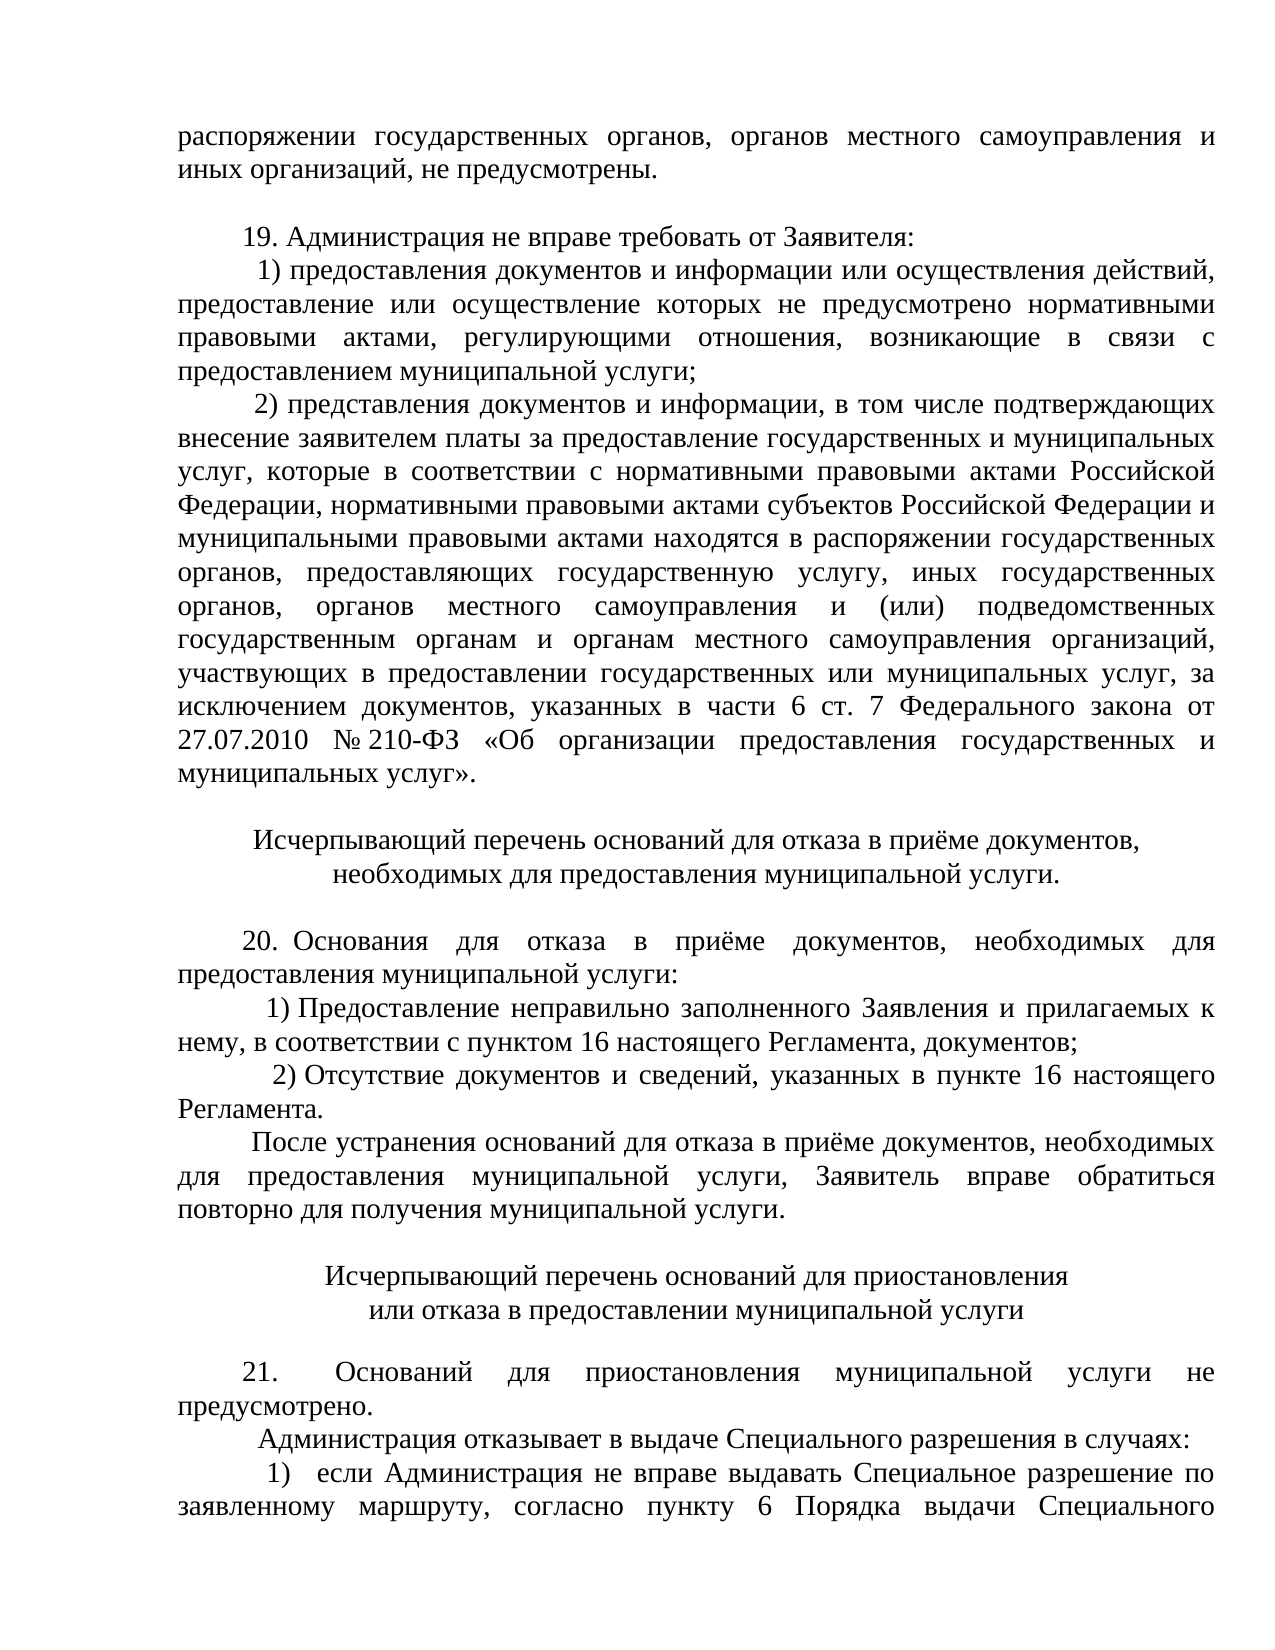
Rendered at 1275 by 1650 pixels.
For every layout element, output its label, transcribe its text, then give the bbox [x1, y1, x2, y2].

text 21. Оснований для приостановления муниципальной услуги не предусмотрено. [177, 1354, 1216, 1421]
text 2) представления документов и информации, в том числе подтверждающих внесение заявителем платы за предоставление государственных и муниципальных услуг, которые в соответствии с нормативными правовыми актами Российской Федерации, нормативными правовыми актами субъектов Российской Федерации и муниципальными правовыми актами находятся в распоряжении государственных органов, предоставляющих государственную услугу, иных государственных органов, органов местного самоуправления и (или) подведомственных государственным органам и органам местного самоуправления организаций, участвующих в предоставлении государственных или муниципальных услуг, за исключением документов, указанных в части 6 ст. 7 Федерального закона от 27.07.2010 № 210-ФЗ «Об организации предоставления государственных и муниципальных услуг». [177, 386, 1216, 789]
text Исчерпывающий перечень оснований для приостановления [177, 1258, 1216, 1292]
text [177, 1455, 1216, 1522]
text Администрация отказывает в выдаче Специального разрешения в случаях: [177, 1421, 1216, 1455]
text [177, 118, 1216, 185]
text 19. Администрация не вправе требовать от Заявителя: [177, 219, 1216, 252]
text Исчерпывающий перечень оснований для отказа в приёме документов, необходимых для предоставления муниципальной услуги. [177, 822, 1216, 889]
text или отказа в предоставлении муниципальной услуги [177, 1292, 1216, 1326]
text 2) Отсутствие документов и сведений, указанных в пункте 16 настоящего Регламента. [177, 1057, 1216, 1124]
text 1) предоставления документов и информации или осуществления действий, предоставление или осуществление которых не предусмотрено нормативными правовыми актами, регулирующими отношения, возникающие в связи с предоставлением муниципальной услуги; [177, 252, 1216, 386]
text 1) Предоставление неправильно заполненного Заявления и прилагаемых к нему, в соответствии с пунктом 16 настоящего Регламента, документов; [177, 990, 1216, 1057]
text После устранения оснований для отказа в приёме документов, необходимых для предоставления муниципальной услуги, Заявитель вправе обратиться повторно для получения муниципальной услуги. [177, 1124, 1216, 1225]
text 20. Основания для отказа в приёме документов, необходимых для предоставления муниципальной услуги: [177, 923, 1216, 990]
